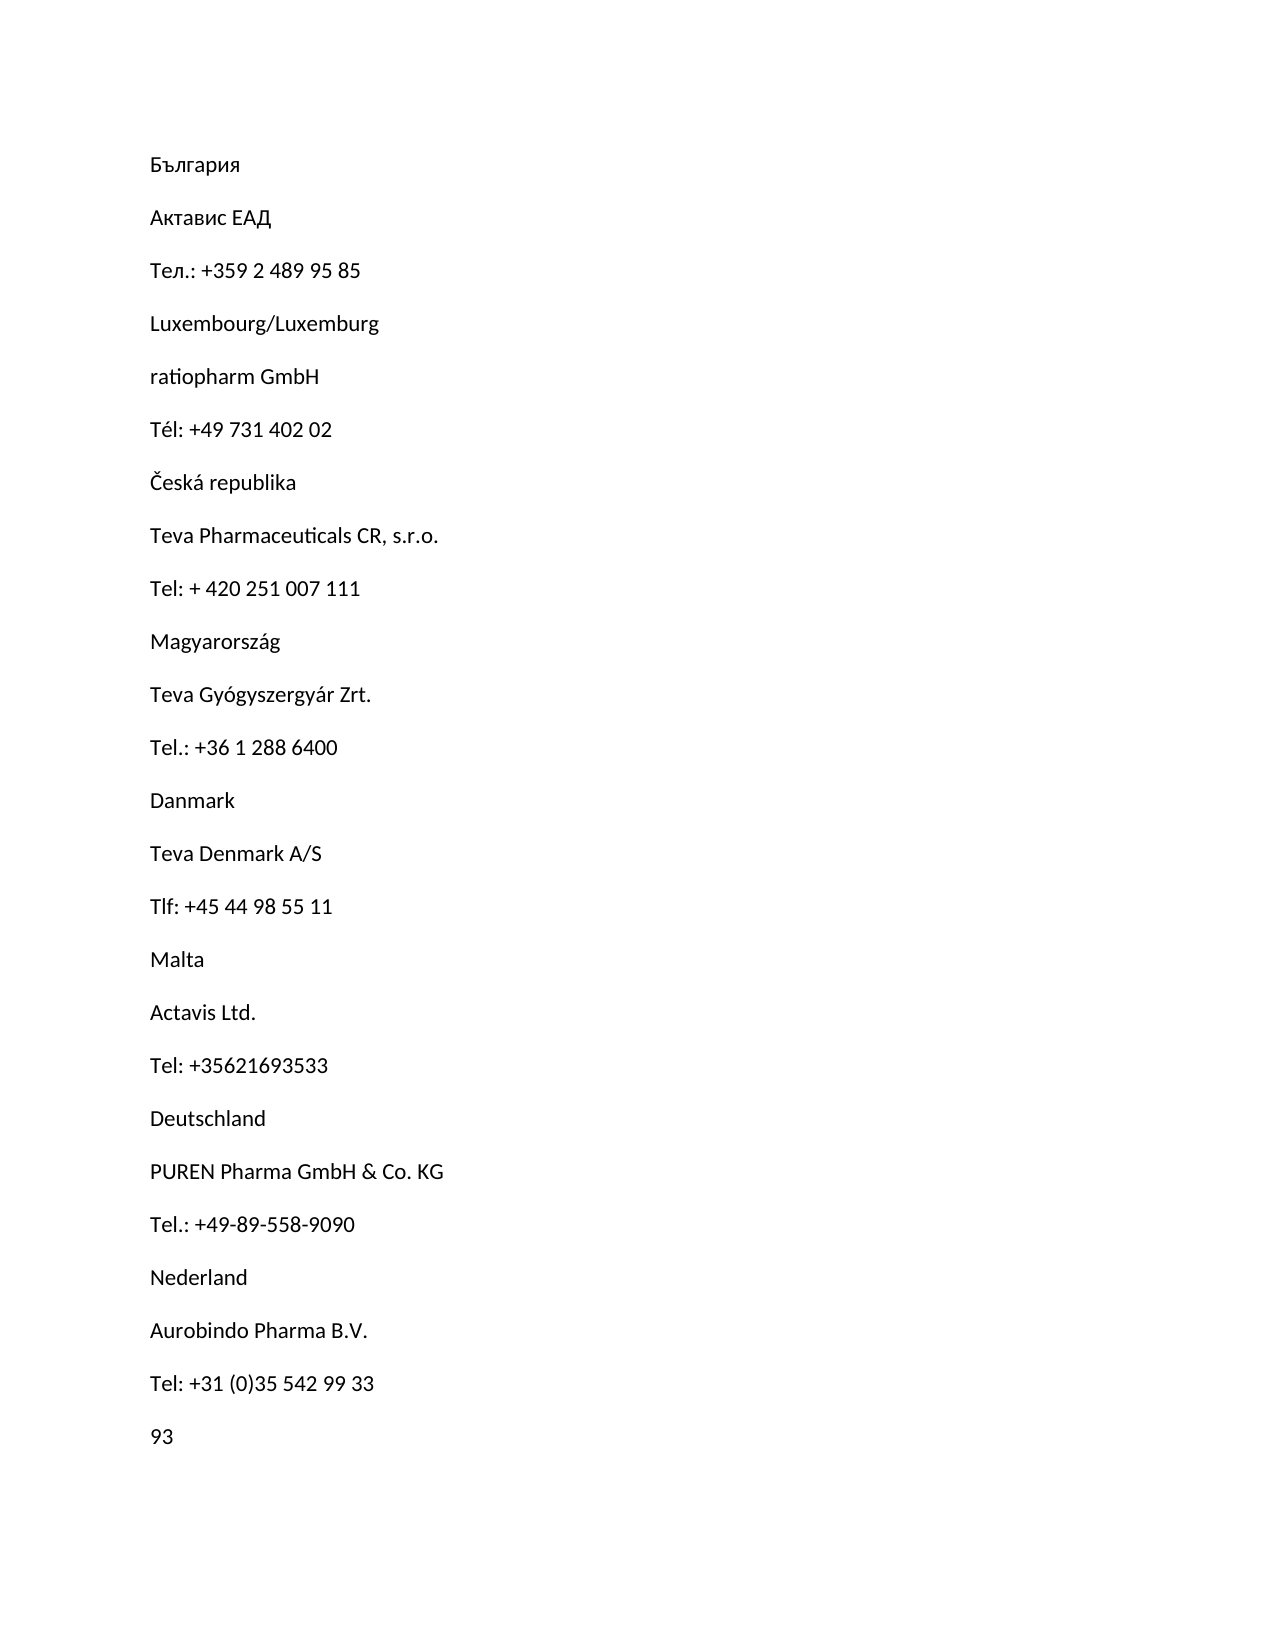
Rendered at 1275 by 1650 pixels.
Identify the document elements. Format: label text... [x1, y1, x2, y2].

text Tel.: +49-89-558-9090 [150, 1210, 1125, 1238]
text Deutschland [150, 1104, 1125, 1132]
text Teva Denmark A/S [150, 839, 1125, 867]
text Aurobindo Pharma B.V. [150, 1316, 1125, 1344]
text Tel: + 420 251 007 111 [150, 574, 1125, 602]
text Magyarország [150, 627, 1125, 655]
text Tel: +35621693533 [150, 1051, 1125, 1079]
text Tél: +49 731 402 02 [150, 415, 1125, 443]
text Teva Pharmaceuticals CR, s.r.o. [150, 521, 1125, 549]
text Danmark [150, 786, 1125, 814]
text ratiopharm GmbH [150, 362, 1125, 390]
text Teva Gyógyszergyár Zrt. [150, 680, 1125, 708]
text Malta [150, 945, 1125, 973]
text Teл.: +359 2 489 95 85 [150, 256, 1125, 284]
text Nederland [150, 1263, 1125, 1291]
text 93 [150, 1422, 1125, 1451]
text Česká republika [150, 468, 1125, 496]
text Luxembourg/Luxemburg [150, 309, 1125, 337]
text PUREN Pharma GmbH & Co. KG [150, 1157, 1125, 1185]
text Tel: +31 (0)35 542 99 33 [150, 1369, 1125, 1397]
text Tlf: +45 44 98 55 11 [150, 892, 1125, 920]
text Tel.: +36 1 288 6400 [150, 733, 1125, 761]
text България [150, 150, 1125, 178]
text Актавис ЕАД [150, 203, 1125, 231]
text Actavis Ltd. [150, 998, 1125, 1026]
